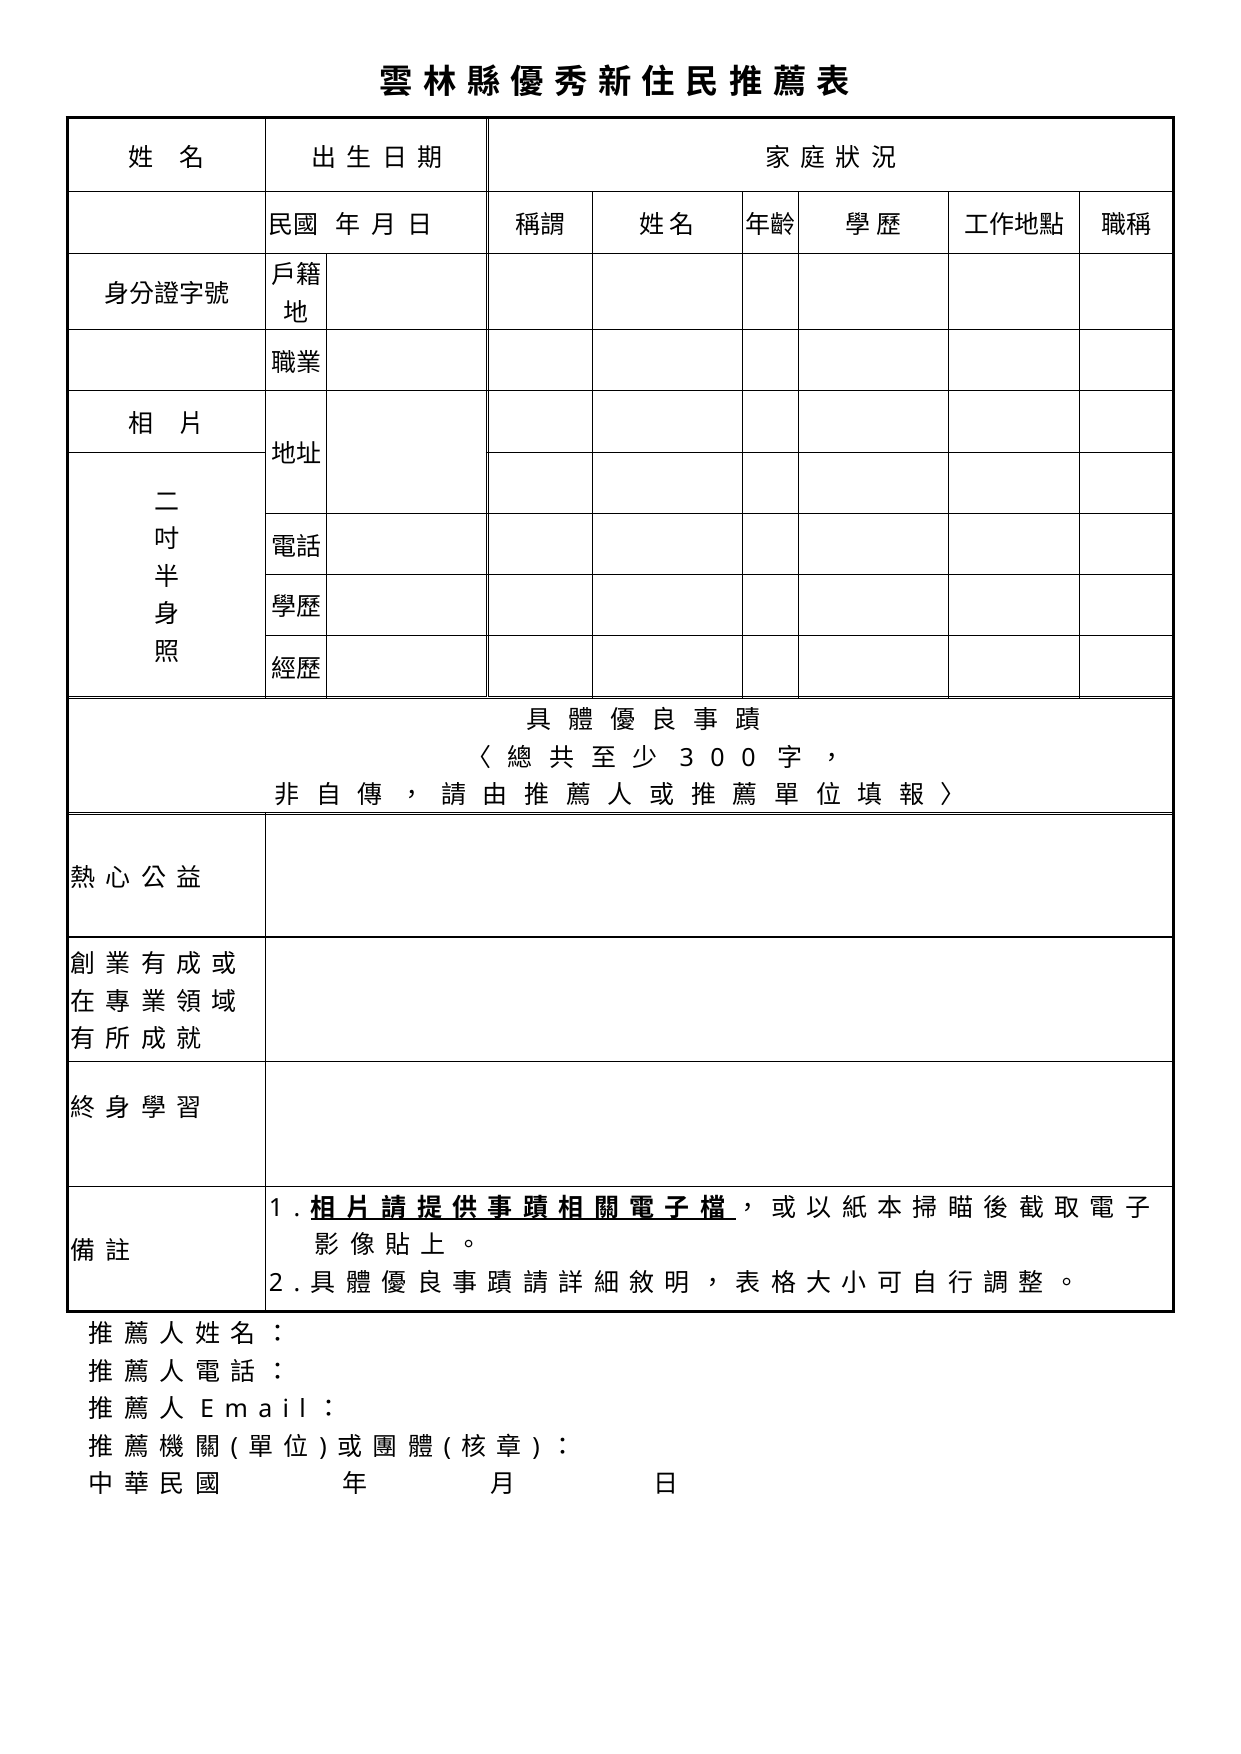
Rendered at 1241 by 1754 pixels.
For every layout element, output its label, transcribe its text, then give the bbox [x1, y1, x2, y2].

table_cell 職業 [266, 330, 326, 390]
table_cell 姓 名 [593, 192, 742, 253]
table_cell [1080, 636, 1172, 696]
table_cell [799, 514, 948, 574]
table_cell 創業有成或在專業領域有所成就 [69, 938, 265, 1061]
table_header 姓 名 [69, 119, 265, 191]
table_cell [69, 330, 265, 390]
table_cell 具體優良事蹟 〈總共至少300字， 非自傳，請由推薦人或推薦單位填報〉 [69, 699, 1172, 812]
table_cell [799, 330, 948, 390]
table_header 出生日期 [266, 119, 486, 191]
table_cell [1080, 391, 1172, 452]
table_cell [1080, 514, 1172, 574]
table_cell 民國 年 月 日 [266, 192, 486, 253]
table_cell 備註 [69, 1187, 265, 1310]
text 推薦人Email： [89, 1388, 1152, 1426]
table_cell [489, 575, 592, 635]
text 雲林縣優秀新住民推薦表 [70, 41, 1152, 116]
table_cell [949, 330, 1079, 390]
table_cell [593, 575, 742, 635]
table_cell [949, 575, 1079, 635]
table_cell [743, 254, 798, 329]
table_cell [489, 514, 592, 574]
table_cell [799, 636, 948, 696]
table_cell [327, 391, 486, 513]
table_cell [1080, 330, 1172, 390]
table_cell 戶籍地 [266, 254, 326, 329]
table_cell 職稱 [1080, 192, 1172, 253]
table_cell [327, 636, 486, 696]
table_cell [1080, 254, 1172, 329]
table_cell [266, 815, 1172, 936]
table_cell [489, 254, 592, 329]
table_cell [799, 453, 948, 513]
table_cell 熱心公益 [69, 815, 265, 936]
table_cell [743, 575, 798, 635]
table_cell 年齡 [743, 192, 798, 253]
table_cell 終身學習 [69, 1062, 265, 1186]
table_cell [489, 636, 592, 696]
table_cell [1080, 453, 1172, 513]
table_cell [593, 453, 742, 513]
table_cell 工作地點 [949, 192, 1079, 253]
table_cell [949, 254, 1079, 329]
table_cell [266, 938, 1172, 1061]
table_cell [489, 453, 592, 513]
table_header 家庭狀況 [489, 119, 1172, 191]
table_cell 學歷 [266, 575, 326, 635]
table_cell [949, 453, 1079, 513]
table_cell [593, 391, 742, 452]
table_cell [327, 575, 486, 635]
table_cell [799, 254, 948, 329]
table_cell 1.相片請提供事蹟相關電子檔，或以紙本掃瞄後截取電子影像貼上。 2.具體優良事蹟請詳細敘明，表格大小可自行調整。 [266, 1187, 1172, 1310]
table_cell [327, 254, 486, 329]
table_cell 二 吋 半 身 照 [69, 453, 265, 696]
table_cell [799, 575, 948, 635]
table_cell [743, 514, 798, 574]
text 推薦人姓名： [89, 1313, 1152, 1351]
table_cell [949, 391, 1079, 452]
table_cell [489, 391, 592, 452]
table_cell [1080, 575, 1172, 635]
table_cell [799, 391, 948, 452]
table_cell [593, 254, 742, 329]
table_cell [69, 192, 265, 253]
table_cell 經歷 [266, 636, 326, 696]
table_cell 學 歷 [799, 192, 948, 253]
table_cell [949, 514, 1079, 574]
table_cell [949, 636, 1079, 696]
table_cell 身分證字號 [69, 254, 265, 329]
table_cell [266, 1062, 1172, 1186]
table_cell [327, 330, 486, 390]
table_cell [593, 514, 742, 574]
table_cell 電話 [266, 514, 326, 574]
text 推薦人電話： [89, 1351, 1152, 1388]
table_cell [743, 391, 798, 452]
table_cell [327, 514, 486, 574]
table_cell [593, 330, 742, 390]
table_cell 稱謂 [489, 192, 592, 253]
table_cell [743, 636, 798, 696]
table_cell [743, 453, 798, 513]
text 推薦機關(單位)或團體(核章)： [89, 1426, 1152, 1463]
table_cell [593, 636, 742, 696]
table_cell 地址 [266, 391, 326, 513]
text 中華民國 年 月 日 [89, 1463, 1152, 1501]
table_cell 相 片 [69, 391, 265, 452]
table_cell [743, 330, 798, 390]
table_cell [489, 330, 592, 390]
